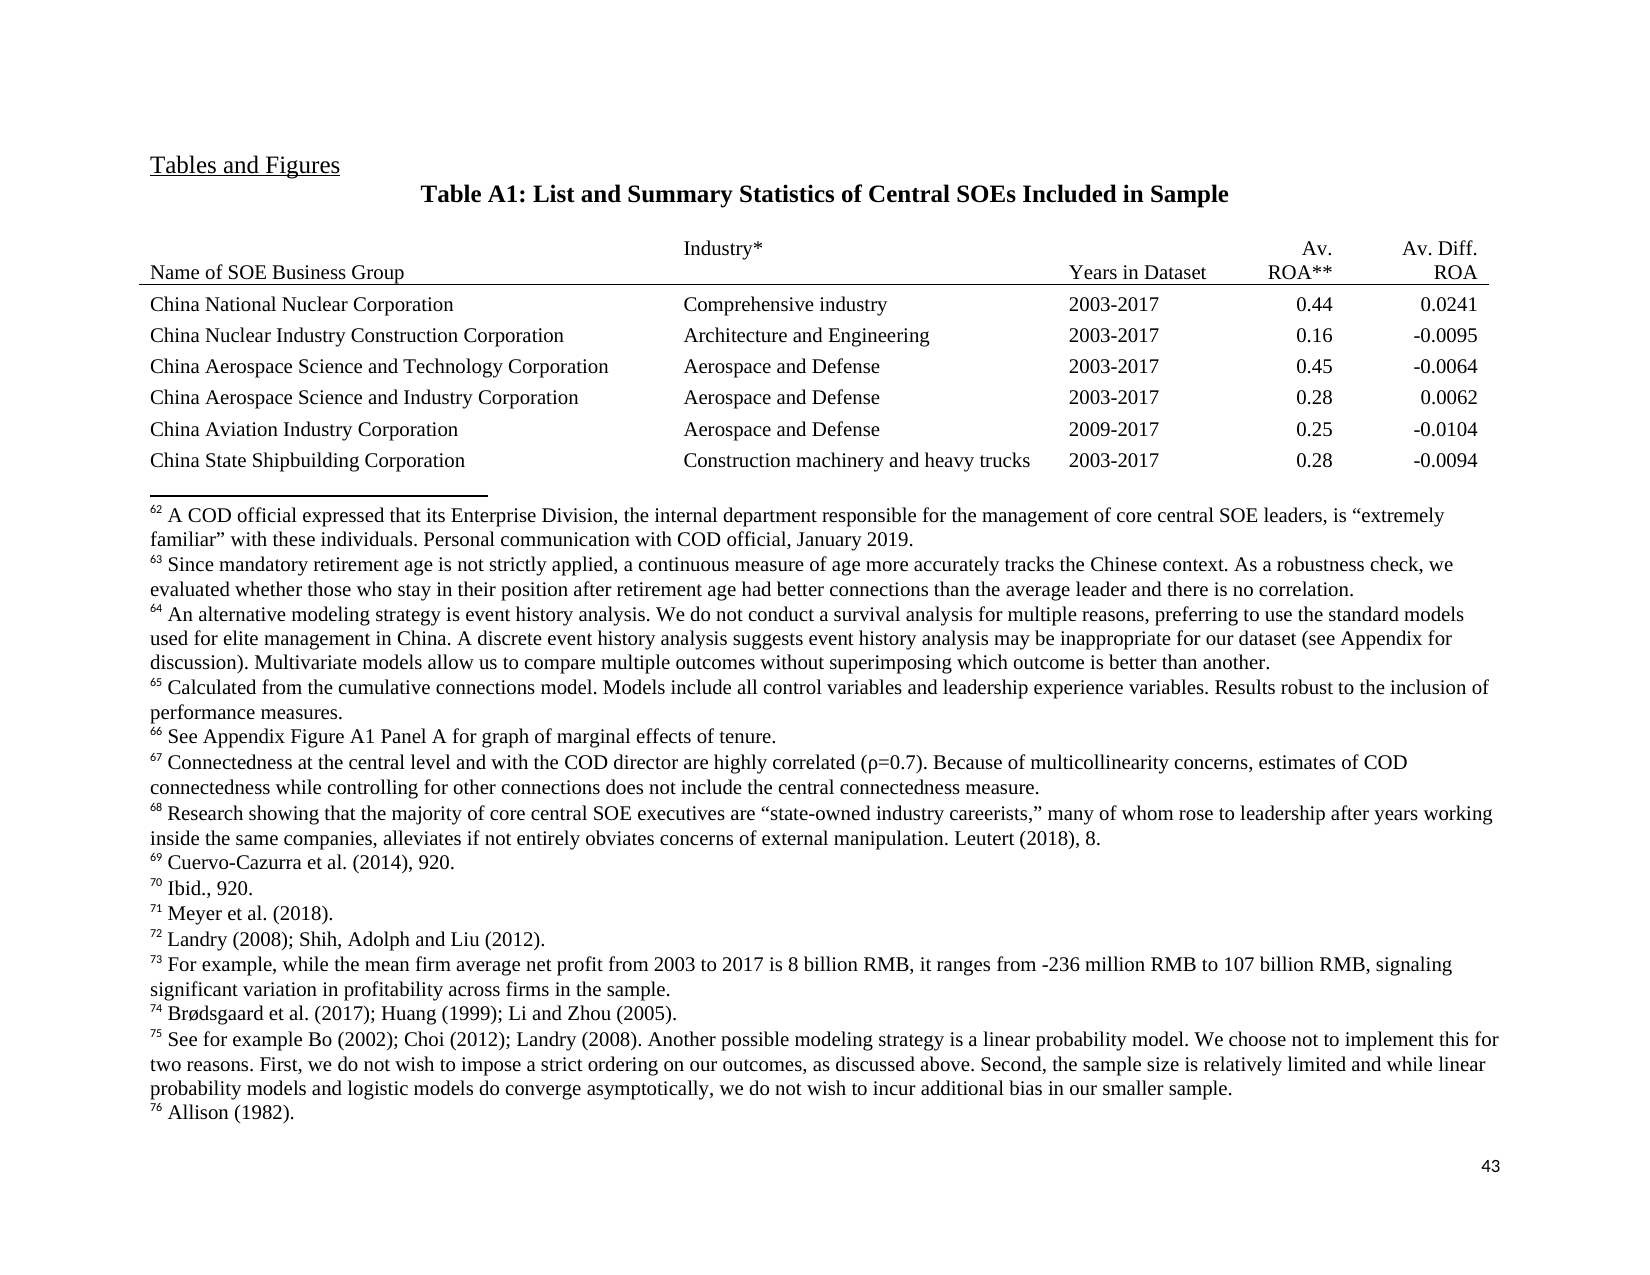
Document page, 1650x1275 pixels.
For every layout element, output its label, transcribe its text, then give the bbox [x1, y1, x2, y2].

table_cell 2003-2017 [1058, 347, 1222, 378]
table_cell 0.0062 [1344, 378, 1489, 409]
table_cell -0.0094 [1344, 441, 1489, 472]
table_cell 2009-2017 [1058, 409, 1222, 441]
table_cell Architecture and Engineering [672, 316, 1057, 347]
table_cell -0.0104 [1344, 409, 1489, 441]
table_cell China Aviation Industry Corporation [139, 409, 672, 441]
table_header Industry* [672, 236, 1057, 284]
table_header Years in Dataset [1058, 236, 1222, 284]
table_cell Aerospace and Defense [672, 347, 1057, 378]
table_cell -0.0095 [1344, 316, 1489, 347]
table_cell 2003-2017 [1058, 316, 1222, 347]
table_cell China Nuclear Industry Construction Corporation [139, 316, 672, 347]
table_cell 2003-2017 [1058, 378, 1222, 409]
table_cell China State Shipbuilding Corporation [139, 441, 672, 472]
table_header Name of SOE Business Group [139, 236, 672, 284]
table_header Av. Diff. ROA [1344, 236, 1489, 284]
table_cell China National Nuclear Corporation [139, 285, 672, 316]
table_cell Aerospace and Defense [672, 409, 1057, 441]
table_cell Aerospace and Defense [672, 378, 1057, 409]
table_cell 0.44 [1222, 285, 1343, 316]
table_cell -0.0064 [1344, 347, 1489, 378]
table_cell China Aerospace Science and Industry Corporation [139, 378, 672, 409]
table_header Av. ROA** [1222, 236, 1343, 284]
table_cell China Aerospace Science and Technology Corporation [139, 347, 672, 378]
list Table A1: List and Summary Statistics of Central SOEs Included in Sample [150, 179, 1500, 207]
table_cell 0.16 [1222, 316, 1343, 347]
table_cell 0.0241 [1344, 285, 1489, 316]
table_cell 2003-2017 [1058, 441, 1222, 472]
table_cell 0.25 [1222, 409, 1343, 441]
table_cell 0.45 [1222, 347, 1343, 378]
table_cell 0.28 [1222, 378, 1343, 409]
list Tables and Figures [150, 150, 1500, 179]
table_cell 2003-2017 [1058, 285, 1222, 316]
table_cell Construction machinery and heavy trucks [672, 441, 1057, 472]
table_cell 0.28 [1222, 441, 1343, 472]
table_cell Comprehensive industry [672, 285, 1057, 316]
